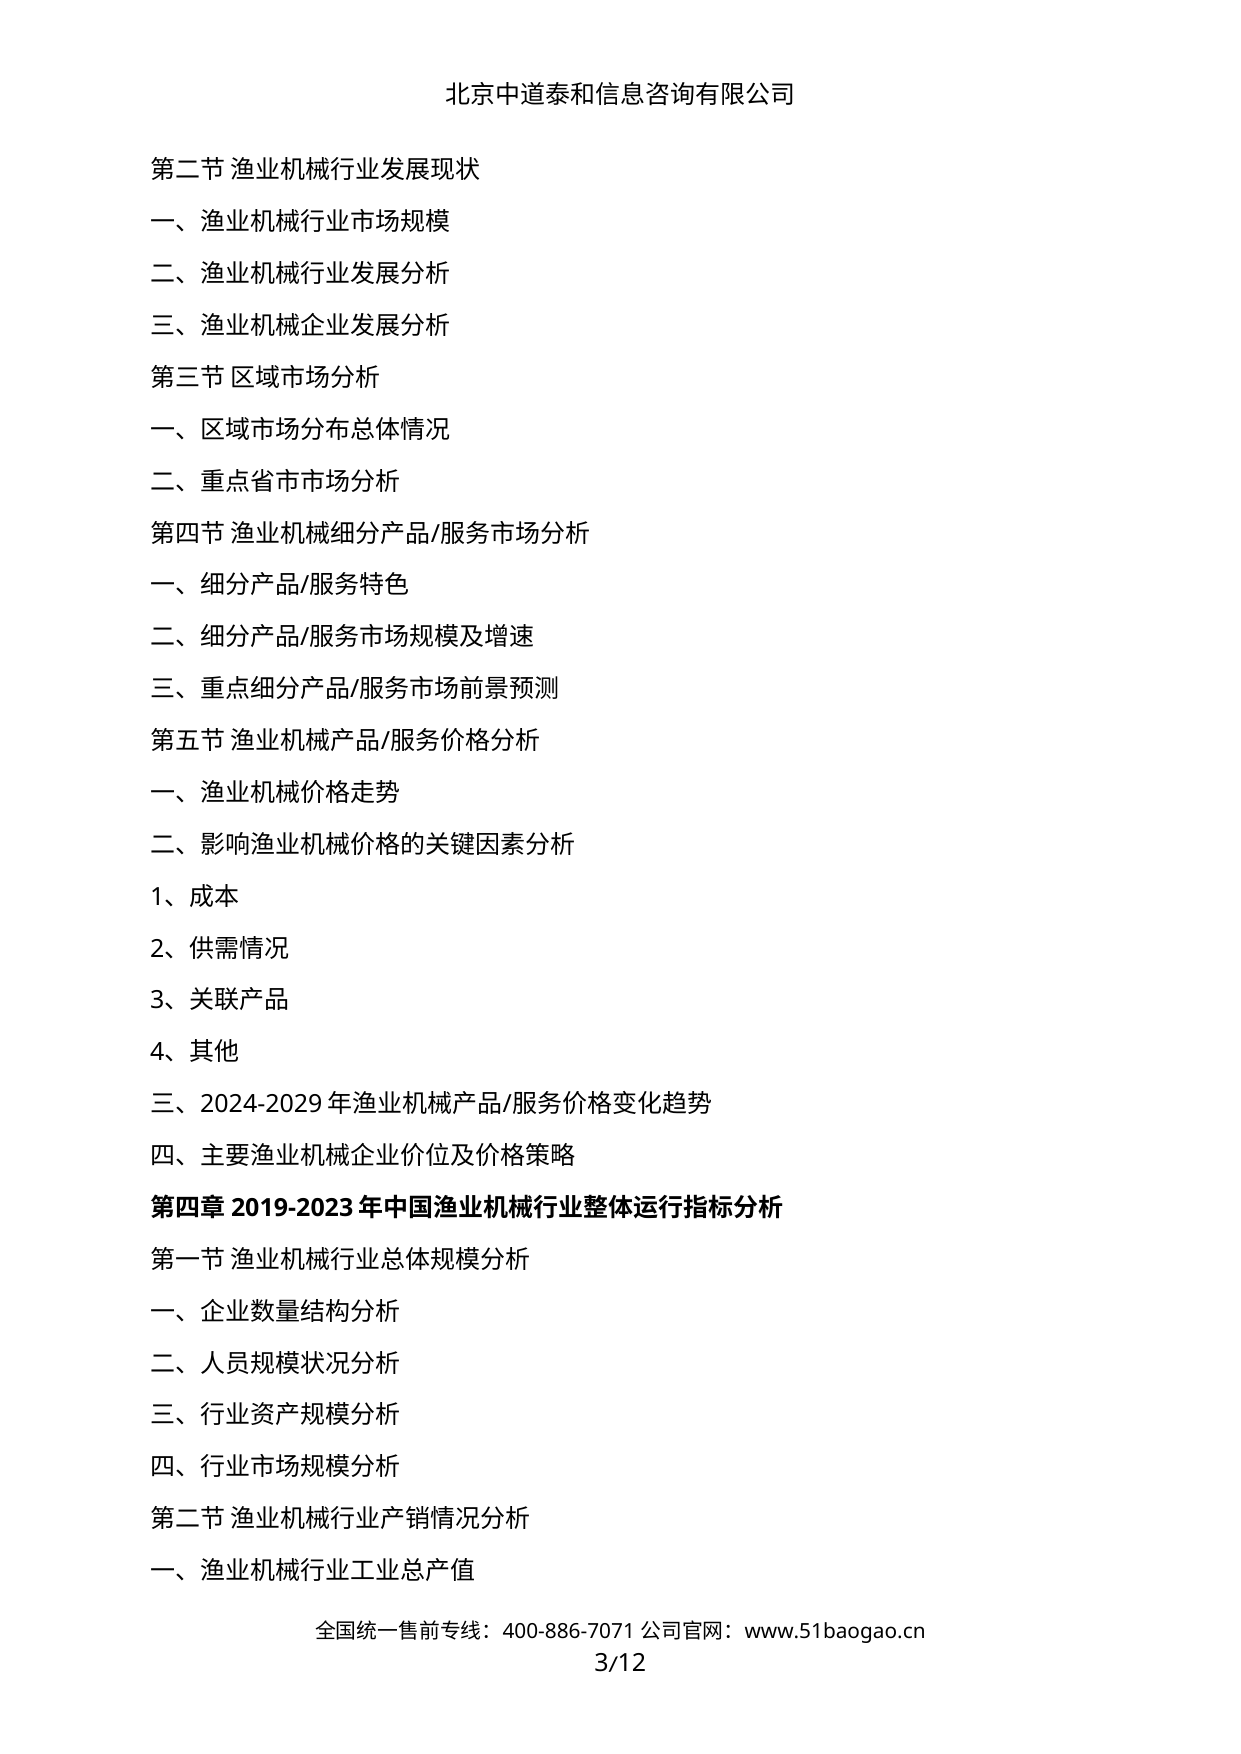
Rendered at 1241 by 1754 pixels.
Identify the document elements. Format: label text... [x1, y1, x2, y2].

text 第四章 2019-2023年中国渔业机械行业整体运行指标分析 [150, 1187, 1090, 1224]
text 一、渔业机械行业市场规模 [150, 202, 1090, 238]
text 1、成本 [150, 876, 1090, 912]
text 一、区域市场分布总体情况 [150, 409, 1090, 446]
text 二、人员规模状况分析 [150, 1343, 1090, 1379]
text 三、重点细分产品/服务市场前景预测 [150, 669, 1090, 705]
text 二、细分产品/服务市场规模及增速 [150, 617, 1090, 653]
text 第二节 渔业机械行业发展现状 [150, 150, 1090, 186]
text 二、影响渔业机械价格的关键因素分析 [150, 824, 1090, 861]
text 一、渔业机械行业工业总产值 [150, 1551, 1090, 1587]
text 三、渔业机械企业发展分析 [150, 306, 1090, 342]
text 四、行业市场规模分析 [150, 1447, 1090, 1483]
text 3、关联产品 [150, 980, 1090, 1016]
text 四、主要渔业机械企业价位及价格策略 [150, 1136, 1090, 1172]
text 二、渔业机械行业发展分析 [150, 254, 1090, 290]
text 2、供需情况 [150, 928, 1090, 964]
text 4、其他 [150, 1032, 1090, 1068]
text 第五节 渔业机械产品/服务价格分析 [150, 721, 1090, 757]
text 一、渔业机械价格走势 [150, 772, 1090, 809]
text 一、细分产品/服务特色 [150, 565, 1090, 601]
text 第三节 区域市场分析 [150, 357, 1090, 394]
text 三、2024-2029年渔业机械产品/服务价格变化趋势 [150, 1084, 1090, 1120]
text 第一节 渔业机械行业总体规模分析 [150, 1239, 1090, 1276]
text 第二节 渔业机械行业产销情况分析 [150, 1499, 1090, 1535]
text 第四节 渔业机械细分产品/服务市场分析 [150, 513, 1090, 549]
text 一、企业数量结构分析 [150, 1291, 1090, 1327]
text 三、行业资产规模分析 [150, 1395, 1090, 1431]
text 二、重点省市市场分析 [150, 461, 1090, 497]
